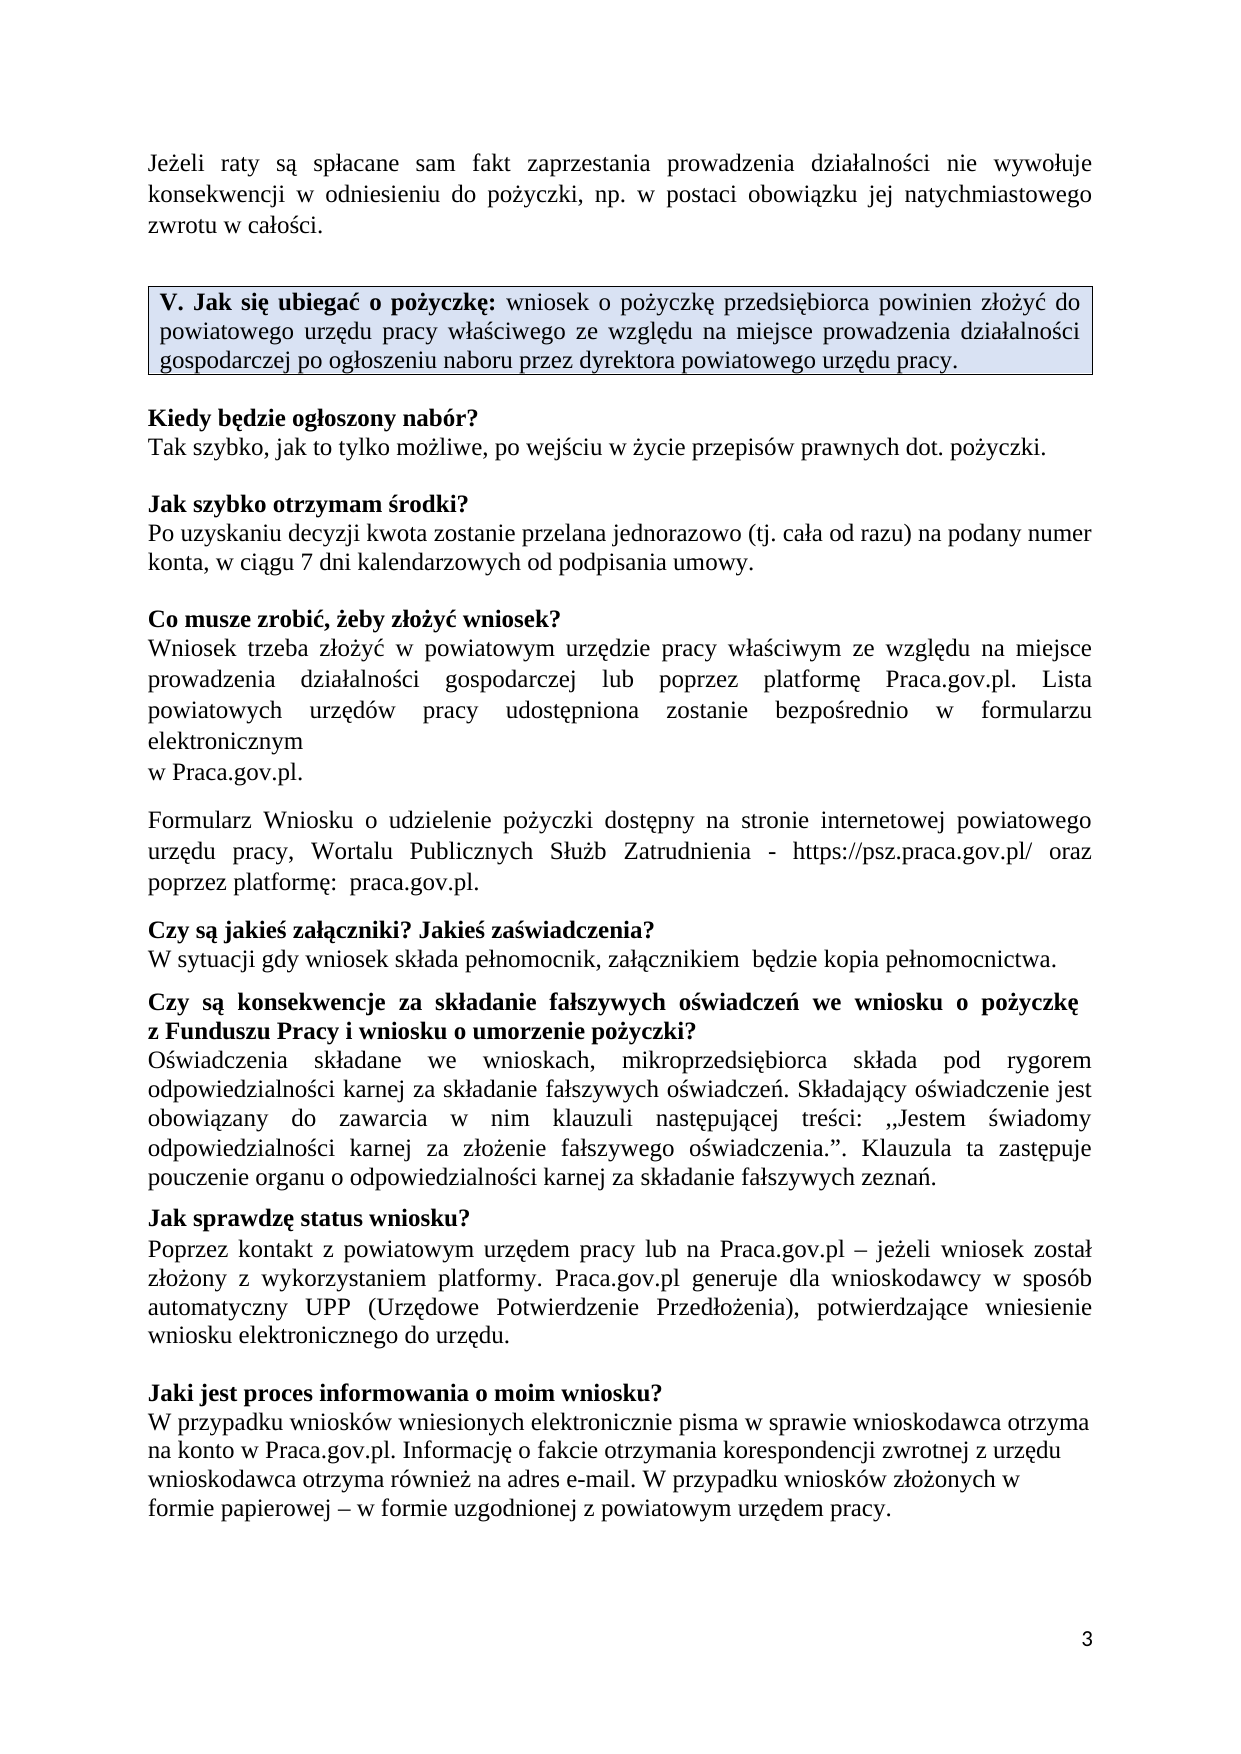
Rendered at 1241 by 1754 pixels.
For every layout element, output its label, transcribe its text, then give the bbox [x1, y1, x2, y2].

text Tak szybko, jak to tylko możliwe, po wejściu w życie przepisów prawnych dot. pożyczki. [148, 432, 1093, 461]
list Poprzez kontakt z powiatowym urzędem pracy lub na Praca.gov.pl – jeżeli wniosek został złożony z wykorzystaniem platformy. Praca.gov.pl generuje dla wnioskodawcy w sposób automatyczny UPP (Urzędowe Potwierdzenie Przedłożenia), potwierdzające wniesienie wniosku elektronicznego do urzędu. [148, 1234, 1093, 1349]
text Jak sprawdzę status wniosku? [148, 1203, 1093, 1232]
text Czy są konsekwencje za składanie fałszywych oświadczeń we wniosku o pożyczkę z Funduszu Pracy i wniosku o umorzenie pożyczki? [148, 987, 1093, 1045]
text Czy są jakieś załączniki? Jakieś zaświadczenia? [148, 915, 1093, 944]
text Wniosek trzeba złożyć w powiatowym urzędzie pracy właściwym ze względu na miejsce prowadzenia działalności gospodarczej lub poprzez platformę Praca.gov.pl. Lista powiatowych urzędów pracy udostępniona zostanie bezpośrednio w formularzu elektronicznym w Praca.gov.pl. [148, 633, 1093, 786]
table_header V. Jak się ubiegać o pożyczkę: wniosek o pożyczkę przedsiębiorca powinien złożyć do powiatowego urzędu pracy właściwego ze względu na miejsce prowadzenia działalności gospodarczej po ogłoszeniu naboru przez dyrektora powiatowego urzędu pracy. [149, 287, 1092, 373]
list Jaki jest proces informowania o moim wniosku? [148, 1378, 1093, 1407]
text Jeżeli raty są spłacane sam fakt zaprzestania prowadzenia działalności nie wywołuje konsekwencji w odniesieniu do pożyczki, np. w postaci obowiązku jej natychmiastowego zwrotu w całości. [148, 148, 1093, 238]
text Kiedy będzie ogłoszony nabór? [148, 403, 1093, 432]
list W przypadku wniosków wniesionych elektronicznie pisma w sprawie wnioskodawca otrzyma na konto w Praca.gov.pl. Informację o fakcie otrzymania korespondencji zwrotnej z urzędu wnioskodawca otrzyma również na adres e-mail. W przypadku wniosków złożonych w formie papierowej – w formie uzgodnionej z powiatowym urzędem pracy. [148, 1407, 1093, 1522]
text Co musze zrobić, żeby złożyć wniosek? [148, 604, 1093, 633]
text W sytuacji gdy wniosek składa pełnomocnik, załącznikiem będzie kopia pełnomocnictwa. [148, 944, 1093, 972]
text Jak szybko otrzymam środki? [148, 489, 1093, 518]
text Oświadczenia składane we wnioskach, mikroprzedsiębiorca składa pod rygorem odpowiedzialności karnej za składanie fałszywych oświadczeń. Składający oświadczenie jest obowiązany do zawarcia w nim klauzuli następującej treści: ,,Jestem świadomy odpowiedzialności karnej za złożenie fałszywego oświadczenia.”. Klauzula ta zastępuje pouczenie organu o odpowiedzialności karnej za składanie fałszywych zeznań. [148, 1045, 1093, 1191]
text Formularz Wniosku o udzielenie pożyczki dostępny na stronie internetowej powiatowego urzędu pracy, Wortalu Publicznych Służb Zatrudnienia - https://psz.praca.gov.pl/ oraz poprzez platformę: praca.gov.pl. [148, 805, 1093, 896]
text Po uzyskaniu decyzji kwota zostanie przelana jednorazowo (tj. cała od razu) na podany numer konta, w ciągu 7 dni kalendarzowych od podpisania umowy. [148, 518, 1093, 576]
